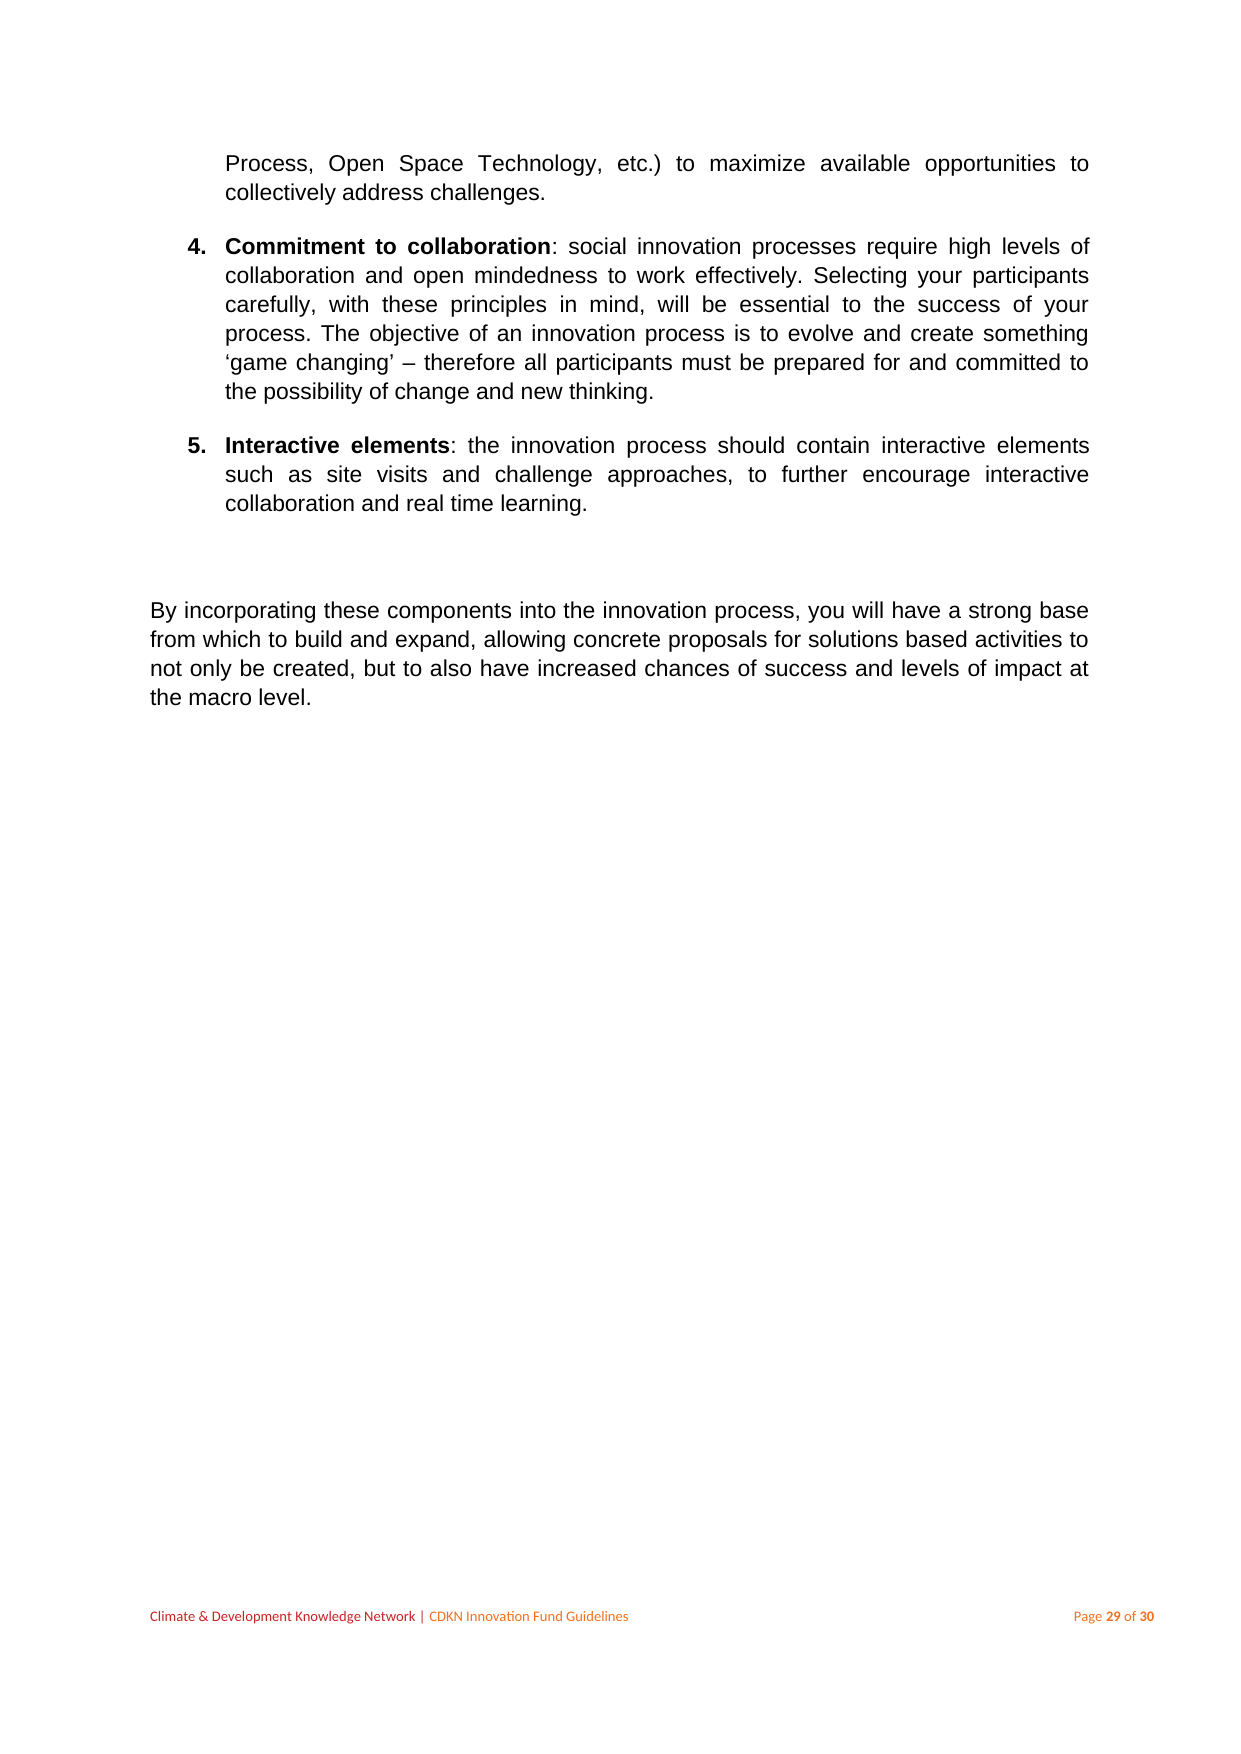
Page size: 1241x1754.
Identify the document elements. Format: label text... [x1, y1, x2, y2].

list Interactive elements: the innovation process should contain interactive elements such as site visits and challenge approaches, to further encourage interactive collaboration and real time learning. [187, 432, 1090, 516]
list Commitment to collaboration: social innovation processes require high levels of collaboration and open mindedness to work effectively. Selecting your participants carefully, with these principles in mind, will be essential to the success of your process. The objective of an innovation process is to evolve and create something ‘game changing’ – therefore all participants must be prepared for and committed to the possibility of change and new thinking. [187, 233, 1090, 404]
text By incorporating these components into the innovation process, you will have a strong base from which to build and expand, allowing concrete proposals for solutions based activities to not only be created, but to also have increased chances of success and levels of impact at the macro level. [150, 597, 1090, 711]
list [187, 150, 1090, 205]
